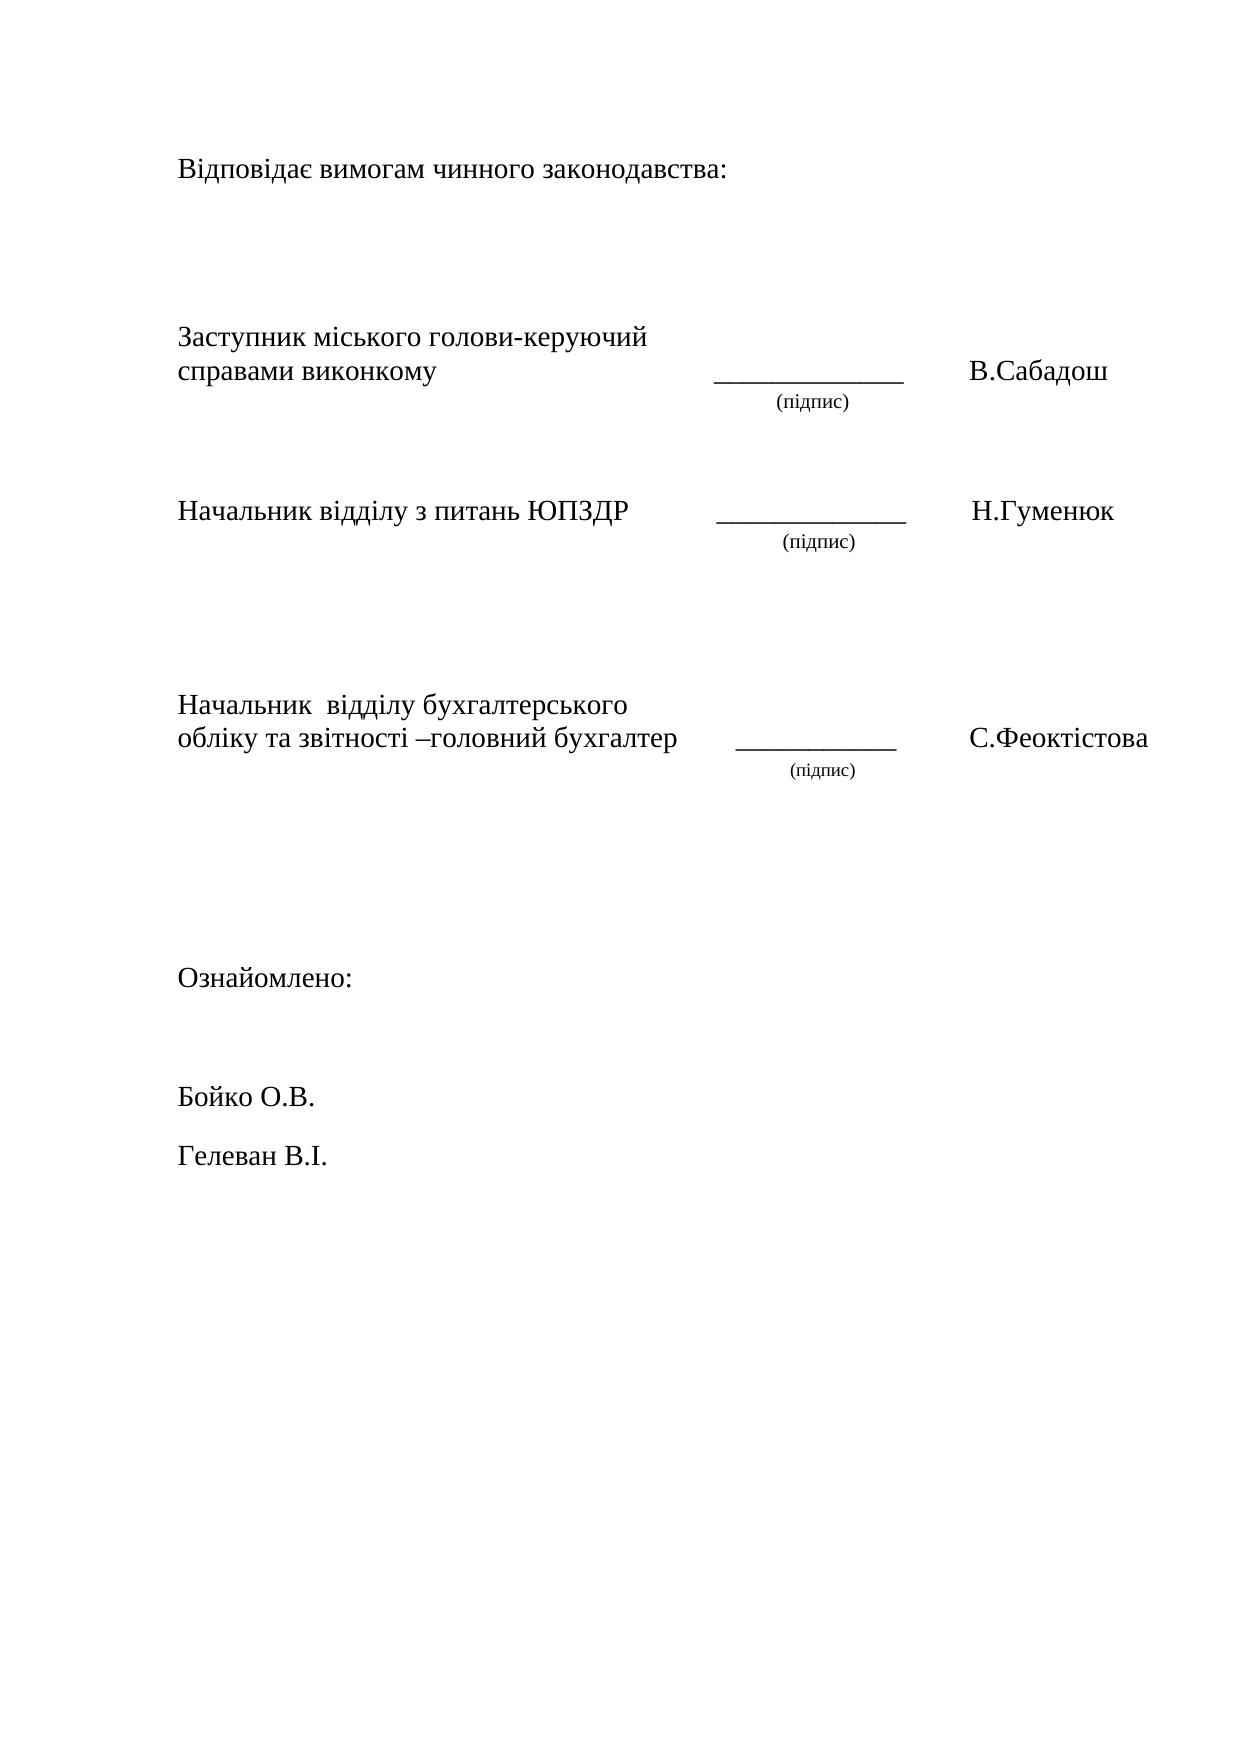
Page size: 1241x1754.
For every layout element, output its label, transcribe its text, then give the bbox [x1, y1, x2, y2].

text Гелеван В.І. [177, 1138, 1152, 1172]
text (підпис) [177, 386, 1152, 413]
text Заступник міського голови-керуючий [177, 319, 1152, 353]
text (підпис) [177, 754, 1152, 781]
text (підпис) [177, 526, 1152, 553]
text обліку та звітності –головний бухгалтер ___________ С.Феоктістова [177, 721, 1152, 754]
text Бойко О.В. [177, 1079, 1152, 1112]
text Ознайомлено: [177, 960, 1152, 994]
text Відповідає вимогам чинного законодавства: [177, 152, 1152, 185]
text справами виконкому _____________ В.Сабадош [177, 353, 1152, 386]
text Начальник відділу бухгалтерського [177, 687, 1152, 721]
text Начальник відділу з питань ЮПЗДР _____________ Н.Гуменюк [177, 493, 1152, 526]
